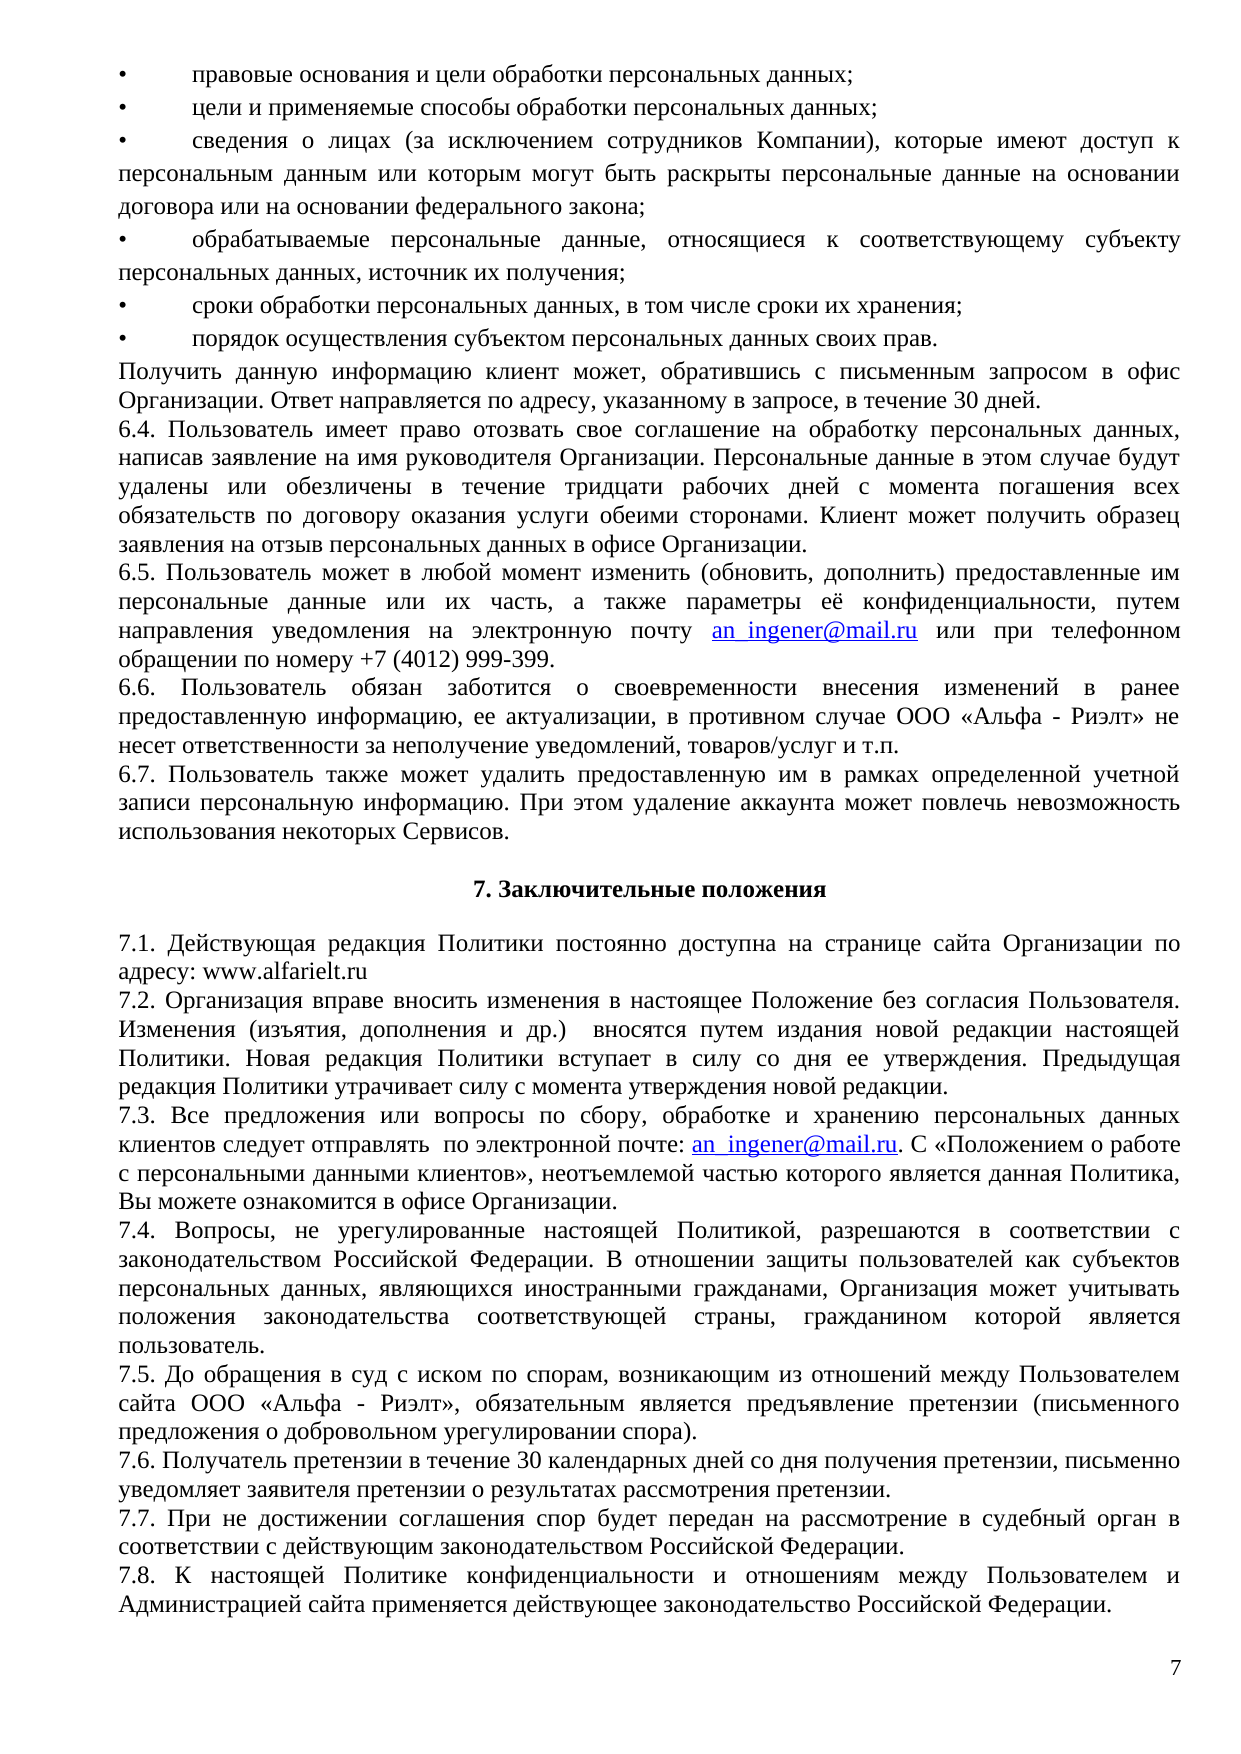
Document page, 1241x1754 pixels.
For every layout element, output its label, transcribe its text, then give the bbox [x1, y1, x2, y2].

text 6.5. Пользователь может в любой момент изменить (обновить, дополнить) предоставленные им персональные данные или их часть, а также параметры её конфиденциальности, путем направления уведомления на электронную почту an_ingener@mail.ru или при телефонном обращении по номеру +7 (4012) 999-399. [118, 557, 1181, 672]
text 7.3. Все предложения или вопросы по сбору, обработке и хранению персональных данных клиентов следует отправлять по электронной почте: an_ingener@mail.ru. С «Положением о работе с персональными данными клиентов», неотъемлемой частью которого является данная Политика, Вы можете ознакомится в офисе Организации. [118, 1100, 1181, 1215]
text 7.8. К настоящей Политике конфиденциальности и отношениям между Пользователем и Администрацией сайта применяется действующее законодательство Российской Федерации. [118, 1560, 1181, 1618]
text 6.7. Пользователь также может удалить предоставленную им в рамках определенной учетной записи персональную информацию. При этом удаление аккаунта может повлечь невозможность использования некоторых Сервисов. [118, 759, 1181, 845]
text 7.2. Организация вправе вносить изменения в настоящее Положение без согласия Пользователя. Изменения (изъятия, дополнения и др.) вносятся путем издания новой редакции настоящей Политики. Новая редакция Политики вступает в силу со дня ее утверждения. Предыдущая редакция Политики утрачивает силу с момента утверждения новой редакции. [118, 985, 1181, 1100]
text • порядок осуществления субъектом персональных данных своих прав. [118, 323, 1181, 352]
text 7.6. Получатель претензии в течение 30 календарных дней со дня получения претензии, письменно уведомляет заявителя претензии о результатах рассмотрения претензии. [118, 1445, 1181, 1503]
text 7.1. Действующая редакция Политики постоянно доступна на странице сайта Организации по адресу: www.alfarielt.ru [118, 928, 1181, 985]
text • сведения о лицах (за исключением сотрудников Компании), которые имеют доступ к персональным данным или которым могут быть раскрыты персональные данные на основании договора или на основании федерального закона; [118, 125, 1181, 220]
text Получить данную информацию клиент может, обратившись с письменным запросом в офис Организации. Ответ направляется по адресу, указанному в запросе, в течение 30 дней. [118, 356, 1181, 414]
text 7.5. До обращения в суд с иском по спорам, возникающим из отношений между Пользователем сайта ООО «Альфа - Риэлт», обязательным является предъявление претензии (письменного предложения о добровольном урегулировании спора). [118, 1359, 1181, 1445]
text • цели и применяемые способы обработки персональных данных; [118, 92, 1181, 121]
text 6.4. Пользователь имеет право отозвать свое соглашение на обработку персональных данных, написав заявление на имя руководителя Организации. Персональные данные в этом случае будут удалены или обезличены в течение тридцати рабочих дней с момента погашения всех обязательств по договору оказания услуги обеими сторонами. Клиент может получить образец заявления на отзыв персональных данных в офисе Организации. [118, 414, 1181, 557]
text 7.4. Вопросы, не урегулированные настоящей Политикой, разрешаются в соответствии с законодательством Российской Федерации. В отношении защиты пользователей как субъектов персональных данных, являющихся иностранными гражданами, Организация может учитывать положения законодательства соответствующей страны, гражданином которой является пользователь. [118, 1215, 1181, 1359]
text 6.6. Пользователь обязан заботится о своевременности внесения изменений в ранее предоставленную информацию, ее актуализации, в противном случае ООО «Альфа - Риэлт» не несет ответственности за неполучение уведомлений, товаров/услуг и т.п. [118, 672, 1181, 759]
text • правовые основания и цели обработки персональных данных; [118, 59, 1181, 88]
text 7.7. При не достижении соглашения спор будет передан на рассмотрение в судебный орган в соответствии с действующим законодательством Российской Федерации. [118, 1503, 1181, 1560]
text • обрабатываемые персональные данные, относящиеся к соответствующему субъекту персональных данных, источник их получения; [118, 224, 1181, 286]
text 7. Заключительные положения [118, 874, 1181, 902]
text • сроки обработки персональных данных, в том числе сроки их хранения; [118, 290, 1181, 319]
